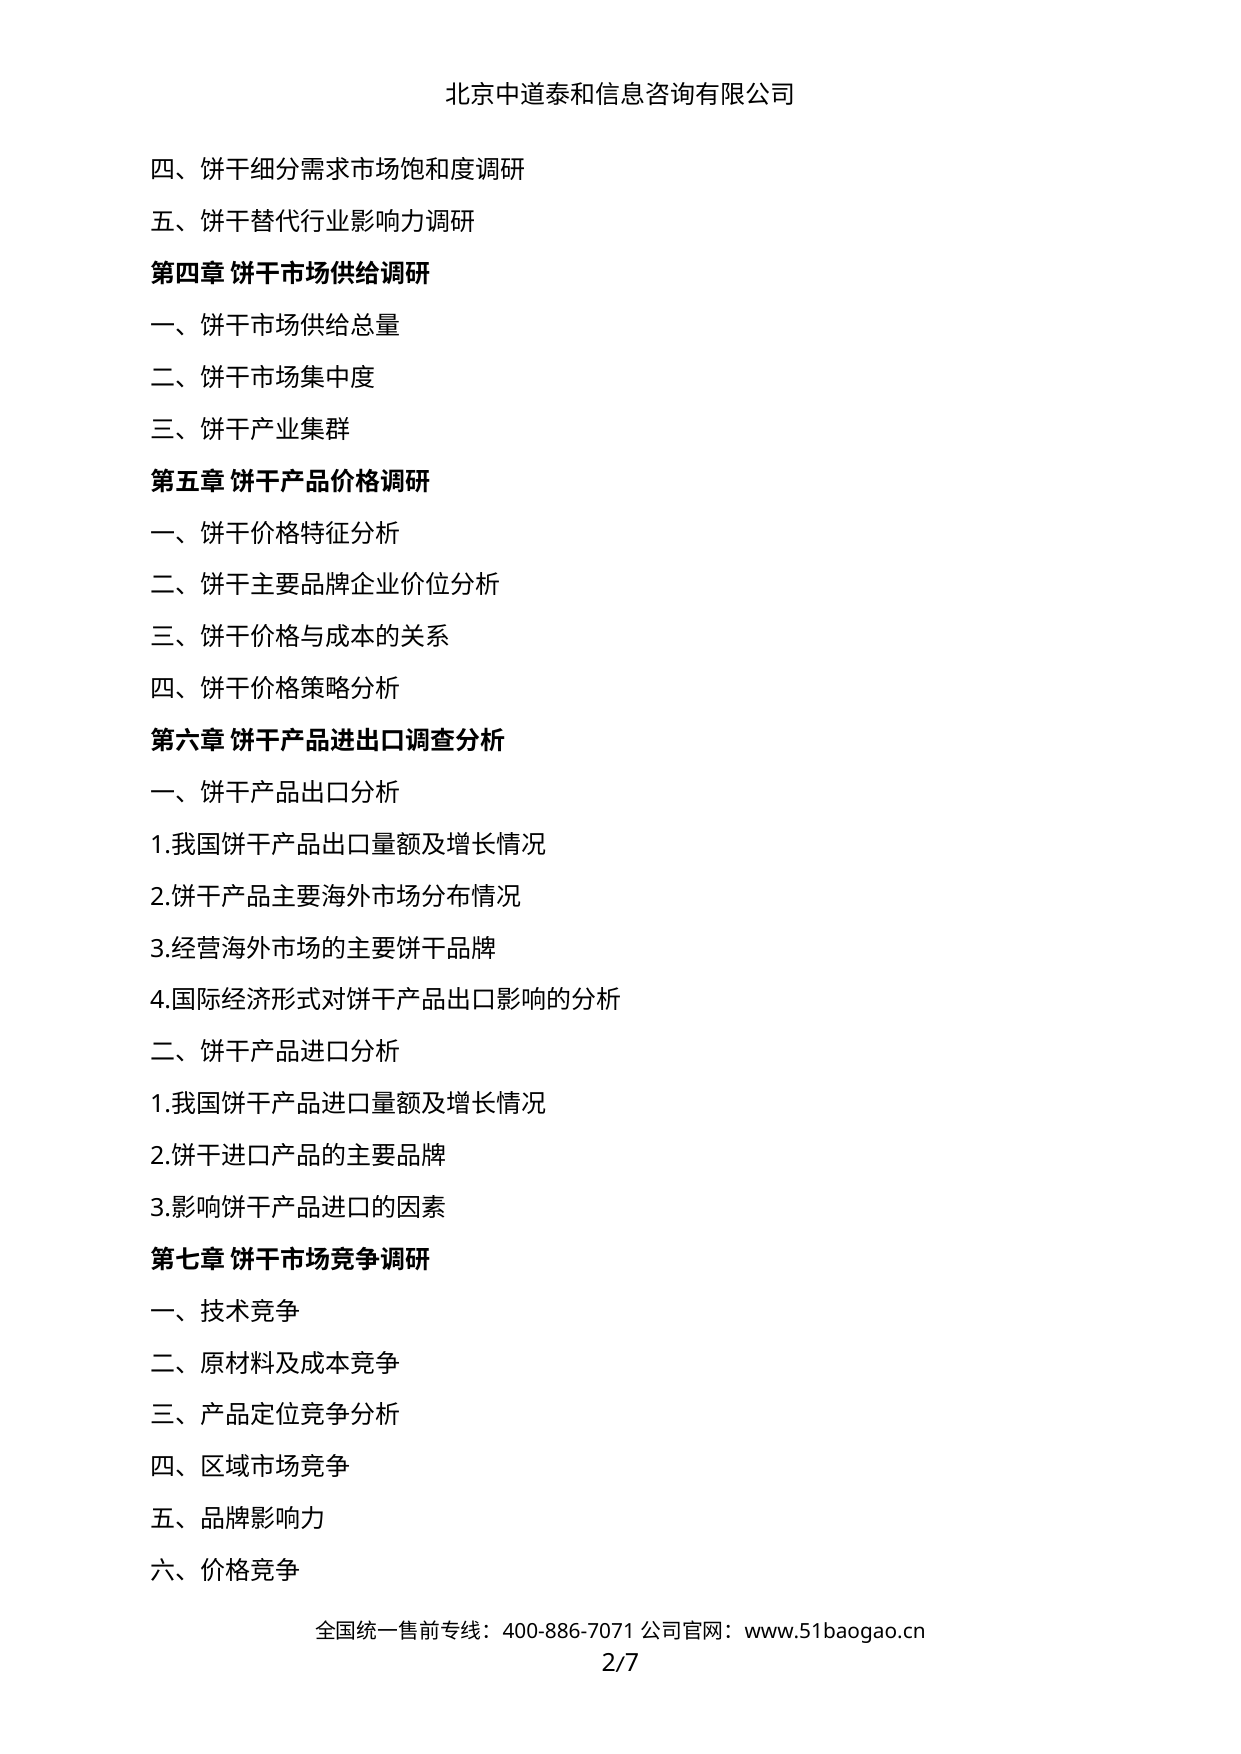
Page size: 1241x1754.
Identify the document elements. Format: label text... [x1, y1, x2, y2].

text 二、饼干产品进口分析 [150, 1032, 1090, 1068]
text 五、饼干替代行业影响力调研 [150, 202, 1090, 238]
text 一、饼干产品出口分析 [150, 772, 1090, 809]
text 第七章 饼干市场竞争调研 [150, 1239, 1090, 1276]
text 五、品牌影响力 [150, 1499, 1090, 1535]
text 3.经营海外市场的主要饼干品牌 [150, 928, 1090, 964]
text 2.饼干进口产品的主要品牌 [150, 1136, 1090, 1172]
text 1.我国饼干产品进口量额及增长情况 [150, 1084, 1090, 1120]
text 六、价格竞争 [150, 1551, 1090, 1587]
text 四、区域市场竞争 [150, 1447, 1090, 1483]
text 三、产品定位竞争分析 [150, 1395, 1090, 1431]
text 第五章 饼干产品价格调研 [150, 461, 1090, 497]
text 二、饼干市场集中度 [150, 357, 1090, 394]
text 二、饼干主要品牌企业价位分析 [150, 565, 1090, 601]
text 二、原材料及成本竞争 [150, 1343, 1090, 1379]
text 四、饼干细分需求市场饱和度调研 [150, 150, 1090, 186]
text 3.影响饼干产品进口的因素 [150, 1187, 1090, 1224]
text 第四章 饼干市场供给调研 [150, 254, 1090, 290]
text 2.饼干产品主要海外市场分布情况 [150, 876, 1090, 912]
text 一、技术竞争 [150, 1291, 1090, 1327]
text 第六章 饼干产品进出口调查分析 [150, 721, 1090, 757]
text 一、饼干价格特征分析 [150, 513, 1090, 549]
text 一、饼干市场供给总量 [150, 306, 1090, 342]
text 三、饼干价格与成本的关系 [150, 617, 1090, 653]
text 三、饼干产业集群 [150, 409, 1090, 446]
text 四、饼干价格策略分析 [150, 669, 1090, 705]
text 1.我国饼干产品出口量额及增长情况 [150, 824, 1090, 861]
text 4.国际经济形式对饼干产品出口影响的分析 [150, 980, 1090, 1016]
